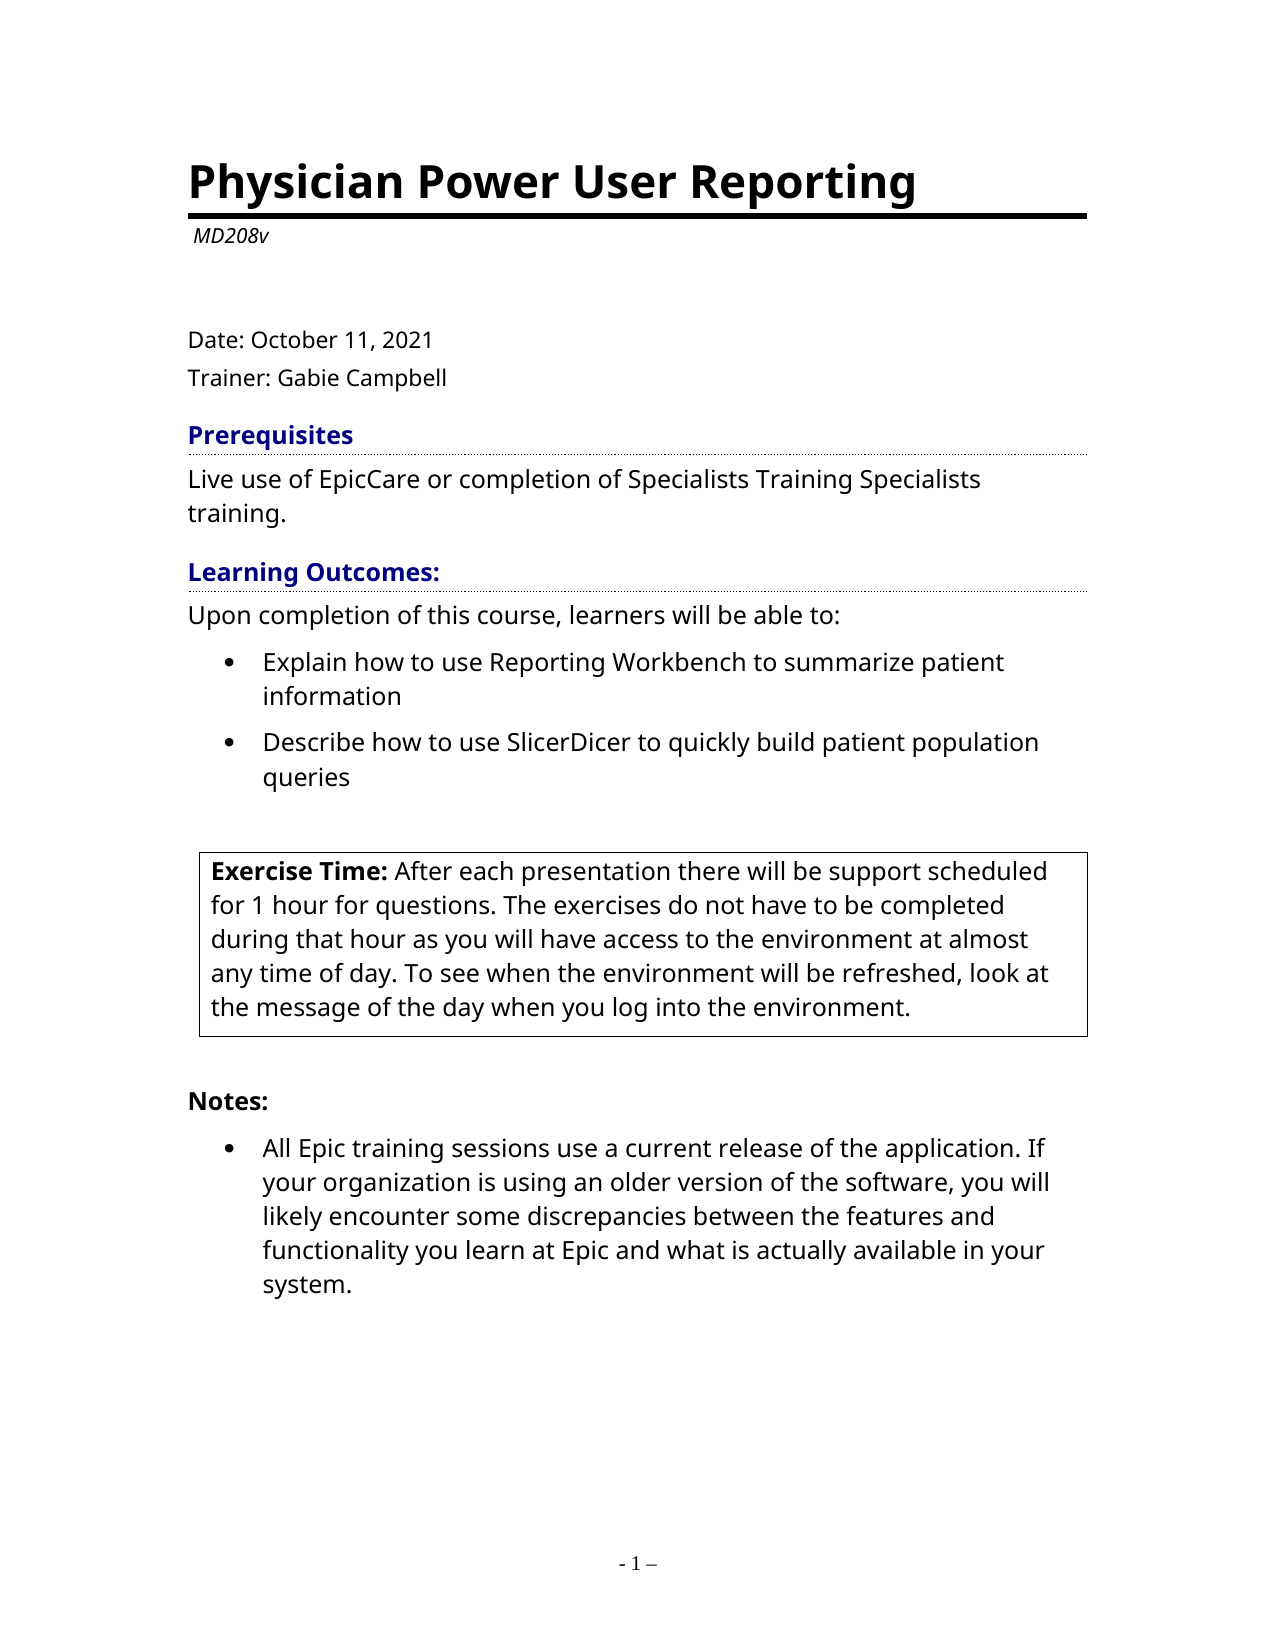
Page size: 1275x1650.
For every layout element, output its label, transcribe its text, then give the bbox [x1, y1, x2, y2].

list Describe how to use SlicerDicer to quickly build patient population queries [225, 725, 1087, 793]
subtitle Date: October 11, 2021 [187, 324, 1087, 355]
subtitle Prerequisites [187, 418, 1087, 455]
list Explain how to use Reporting Workbench to summarize patient information [225, 644, 1087, 713]
subtitle Trainer: Gabie Campbell [187, 362, 1087, 393]
text Live use of EpicCare or completion of Specialists Training Specialists training. [187, 461, 1087, 529]
text MD208v [187, 214, 1087, 249]
text Notes: [187, 1084, 1087, 1118]
text Upon completion of this course, learners will be able to: [187, 598, 1087, 632]
subtitle Physician Power User Reporting [187, 150, 1275, 212]
subtitle Learning Outcomes: [187, 554, 1087, 592]
table_header Exercise Time: After each presentation there will be support scheduled for 1 hour for questions. The exercises do not have to be completed during that hour as you will have access to the environment at almost any time of day. To see when the environment will be refreshed, look at the message of the day when you log into the environment. [200, 853, 1087, 1036]
list All Epic training sessions use a current release of the application. If your organization is using an older version of the software, you will likely encounter some discrepancies between the features and functionality you learn at Epic and what is actually available in your system. [225, 1130, 1087, 1301]
